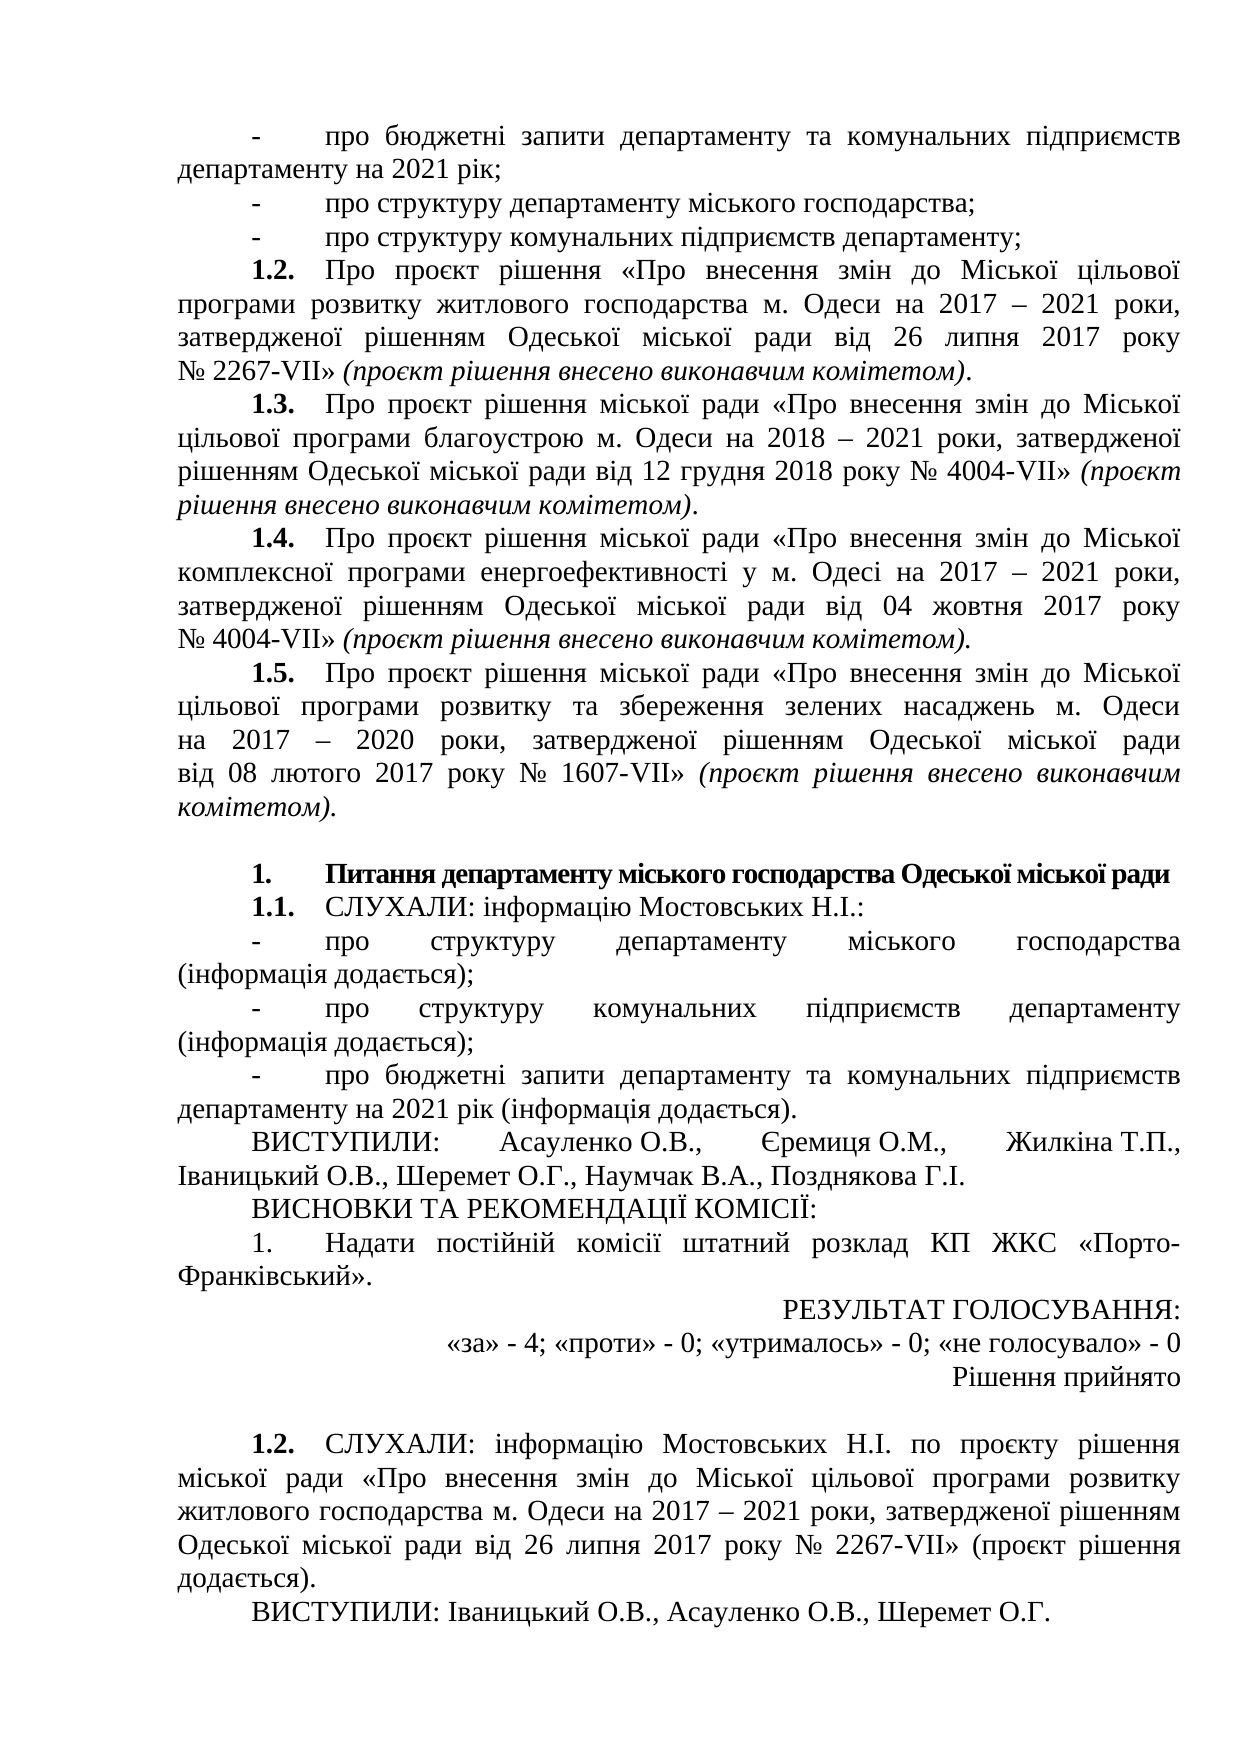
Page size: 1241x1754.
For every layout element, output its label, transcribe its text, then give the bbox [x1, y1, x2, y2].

text - про структуру департаменту міського господарства; [177, 185, 1181, 219]
text «за» - 4; «проти» - 0; «утрималось» - 0; «не голосувало» - 0 [177, 1326, 1181, 1359]
text - про структуру департаменту міського господарства (інформація додається); [177, 923, 1181, 990]
text 1.2. Про проєкт рішення «Про внесення змін до Міської цільової програми розвитку житлового господарства м. Одеси на 2017 – 2021 роки, затвердженої рішенням Одеської міської ради від 26 липня 2017 року № 2267-VII» (проєкт рішення внесено виконавчим комітетом). [177, 252, 1181, 386]
text ВИСНОВКИ ТА РЕКОМЕНДАЦІЇ КОМІСІЇ: [177, 1191, 1181, 1225]
text Рішення прийнято [177, 1359, 1181, 1393]
text - про бюджетні запити департаменту та комунальних підприємств департаменту на 2021 рік (інформація додається). [177, 1057, 1181, 1124]
text - про структуру комунальних підприємств департаменту (інформація додається); [177, 990, 1181, 1057]
list Питання департаменту міського господарства Одеської міської ради [177, 856, 1181, 889]
text РЕЗУЛЬТАТ ГОЛОСУВАННЯ: [177, 1292, 1181, 1326]
text 1.5. Про проєкт рішення міської ради «Про внесення змін до Міської цільової програми розвитку та збереження зелених насаджень м. Одеси на 2017 – 2020 роки, затвердженої рішенням Одеської міської ради від 08 лютого 2017 року № 1607-VII» (проєкт рішення внесено виконавчим комітетом). [177, 655, 1181, 822]
text ВИСТУПИЛИ: Асауленко О.В., Єремиця О.М., Жилкіна Т.П., Іваницький О.В., Шеремет О.Г., Наумчак В.А., Позднякова Г.І. [177, 1124, 1181, 1191]
text 1. Надати постійній комісії штатний розклад КП ЖКС «Порто-Франківський». [177, 1225, 1181, 1292]
text 1.4. Про проєкт рішення міської ради «Про внесення змін до Міської комплексної програми енергоефективності у м. Одесі на 2017 – 2021 роки, затвердженої рішенням Одеської міської ради від 04 жовтня 2017 року № 4004-VII» (проєкт рішення внесено виконавчим комітетом). [177, 521, 1181, 655]
text 1.1. СЛУХАЛИ: інформацію Мостовських Н.І.: [177, 889, 1181, 923]
text - про структуру комунальних підприємств департаменту; [177, 219, 1181, 252]
text - про бюджетні запити департаменту та комунальних підприємств департаменту на 2021 рік; [177, 118, 1181, 185]
text ВИСТУПИЛИ: Іваницький О.В., Асауленко О.В., Шеремет О.Г. [177, 1594, 1181, 1627]
text 1.2. СЛУХАЛИ: інформацію Мостовських Н.І. по проєкту рішення міської ради «Про внесення змін до Міської цільової програми розвитку житлового господарства м. Одеси на 2017 – 2021 роки, затвердженої рішенням Одеської міської ради від 26 липня 2017 року № 2267-VII» (проєкт рішення додається). [177, 1426, 1181, 1594]
text 1.3. Про проєкт рішення міської ради «Про внесення змін до Міської цільової програми благоустрою м. Одеси на 2018 – 2021 роки, затвердженої рішенням Одеської міської ради від 12 грудня 2018 року № 4004-VII» (проєкт рішення внесено виконавчим комітетом). [177, 386, 1181, 521]
